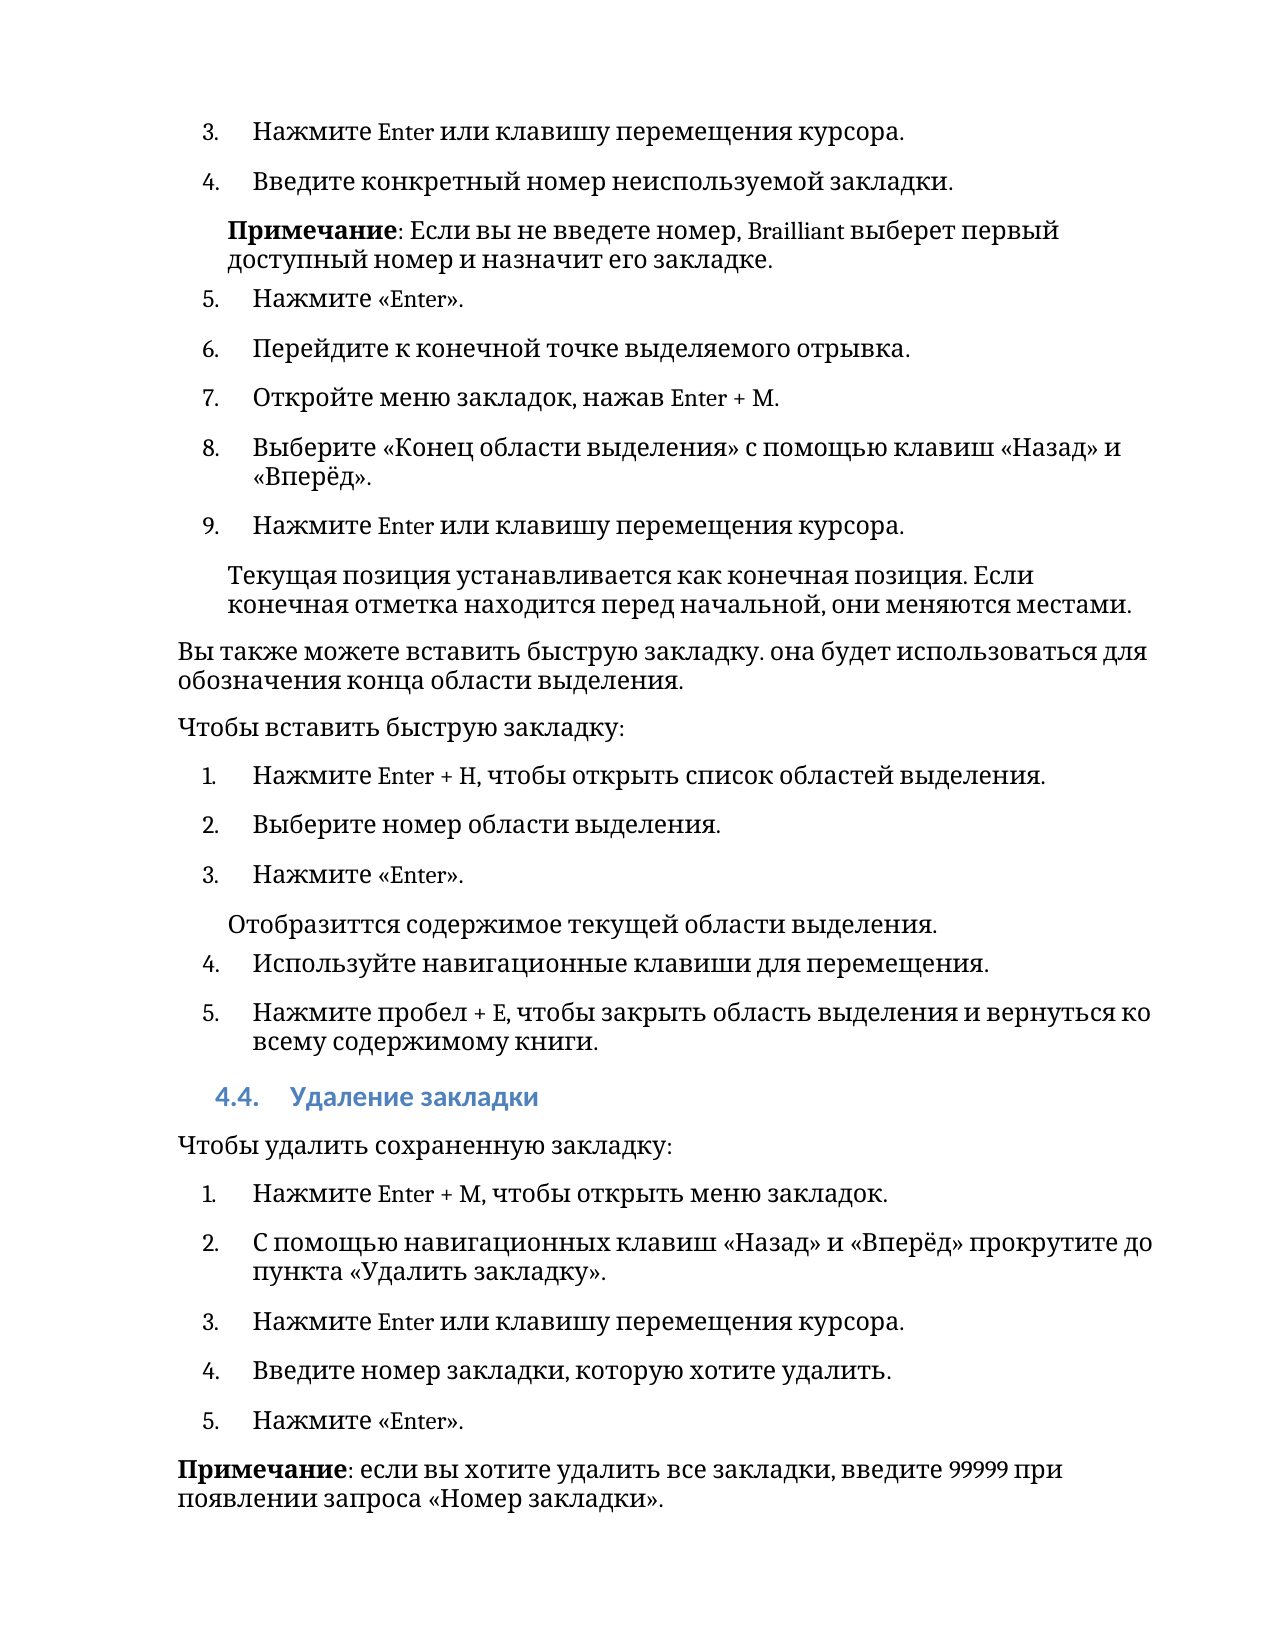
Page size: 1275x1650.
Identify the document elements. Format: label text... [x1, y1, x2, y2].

text Примечание: Если вы не введете номер, Brailliant выберет первый доступный номер и назначит его закладке. [227, 217, 1136, 275]
list Нажмите пробел + E, чтобы закрыть область выделения и вернуться ко всему содержимому книги. [202, 999, 1186, 1057]
list Нажмите «Enter». [202, 285, 1186, 314]
list Нажмите Enter + M, чтобы открыть меню закладок. [202, 1179, 1186, 1208]
list Выберите номер области выделения. [202, 811, 1186, 840]
list Выберите «Конец области выделения» с помощью клавиш «Назад» и «Вперёд». [202, 434, 1186, 491]
list Нажмите Enter или клавишу перемещения курсора. [202, 1307, 1186, 1336]
text Вы также можете вставить быструю закладку. она будет использоваться для обозначения конца области выделения. [177, 638, 1186, 696]
list Нажмите Enter + H, чтобы открыть список областей выделения. [202, 762, 1186, 791]
list Откройте меню закладок, нажав Enter + M. [202, 384, 1186, 413]
list Используйте навигационные клавиши для перемещения. [202, 950, 1186, 978]
list Нажмите «Enter». [202, 1407, 1186, 1435]
list Нажмите «Enter». [202, 861, 1186, 890]
list С помощью навигационных клавиш «Назад» и «Вперёд» прокрутите до пункта «Удалить закладку». [202, 1229, 1186, 1287]
list Введите номер закладки, которую хотите удалить. [202, 1357, 1186, 1386]
text Чтобы вставить быструю закладку: [177, 714, 1186, 743]
list Введите конкретный номер неиспользуемой закладки. [202, 168, 1186, 196]
subtitle Удаление закладки [215, 1078, 1186, 1113]
text Чтобы удалить сохраненную закладку: [177, 1132, 1186, 1161]
list Нажмите Enter или клавишу перемещения курсора. [202, 512, 1186, 541]
text Текущая позиция устанавливается как конечная позиция. Если конечная отметка находится перед начальной, они меняются местами. [227, 562, 1136, 619]
text Отобразиттся содержимое текущей области выделения. [227, 911, 1136, 939]
text Примечание: если вы хотите удалить все закладки, введите 99999 при появлении запроса «Номер закладки». [177, 1456, 1186, 1514]
list Нажмите Enter или клавишу перемещения курсора. [202, 118, 1186, 147]
list Перейдите к конечной точке выделяемого отрывка. [202, 335, 1186, 363]
